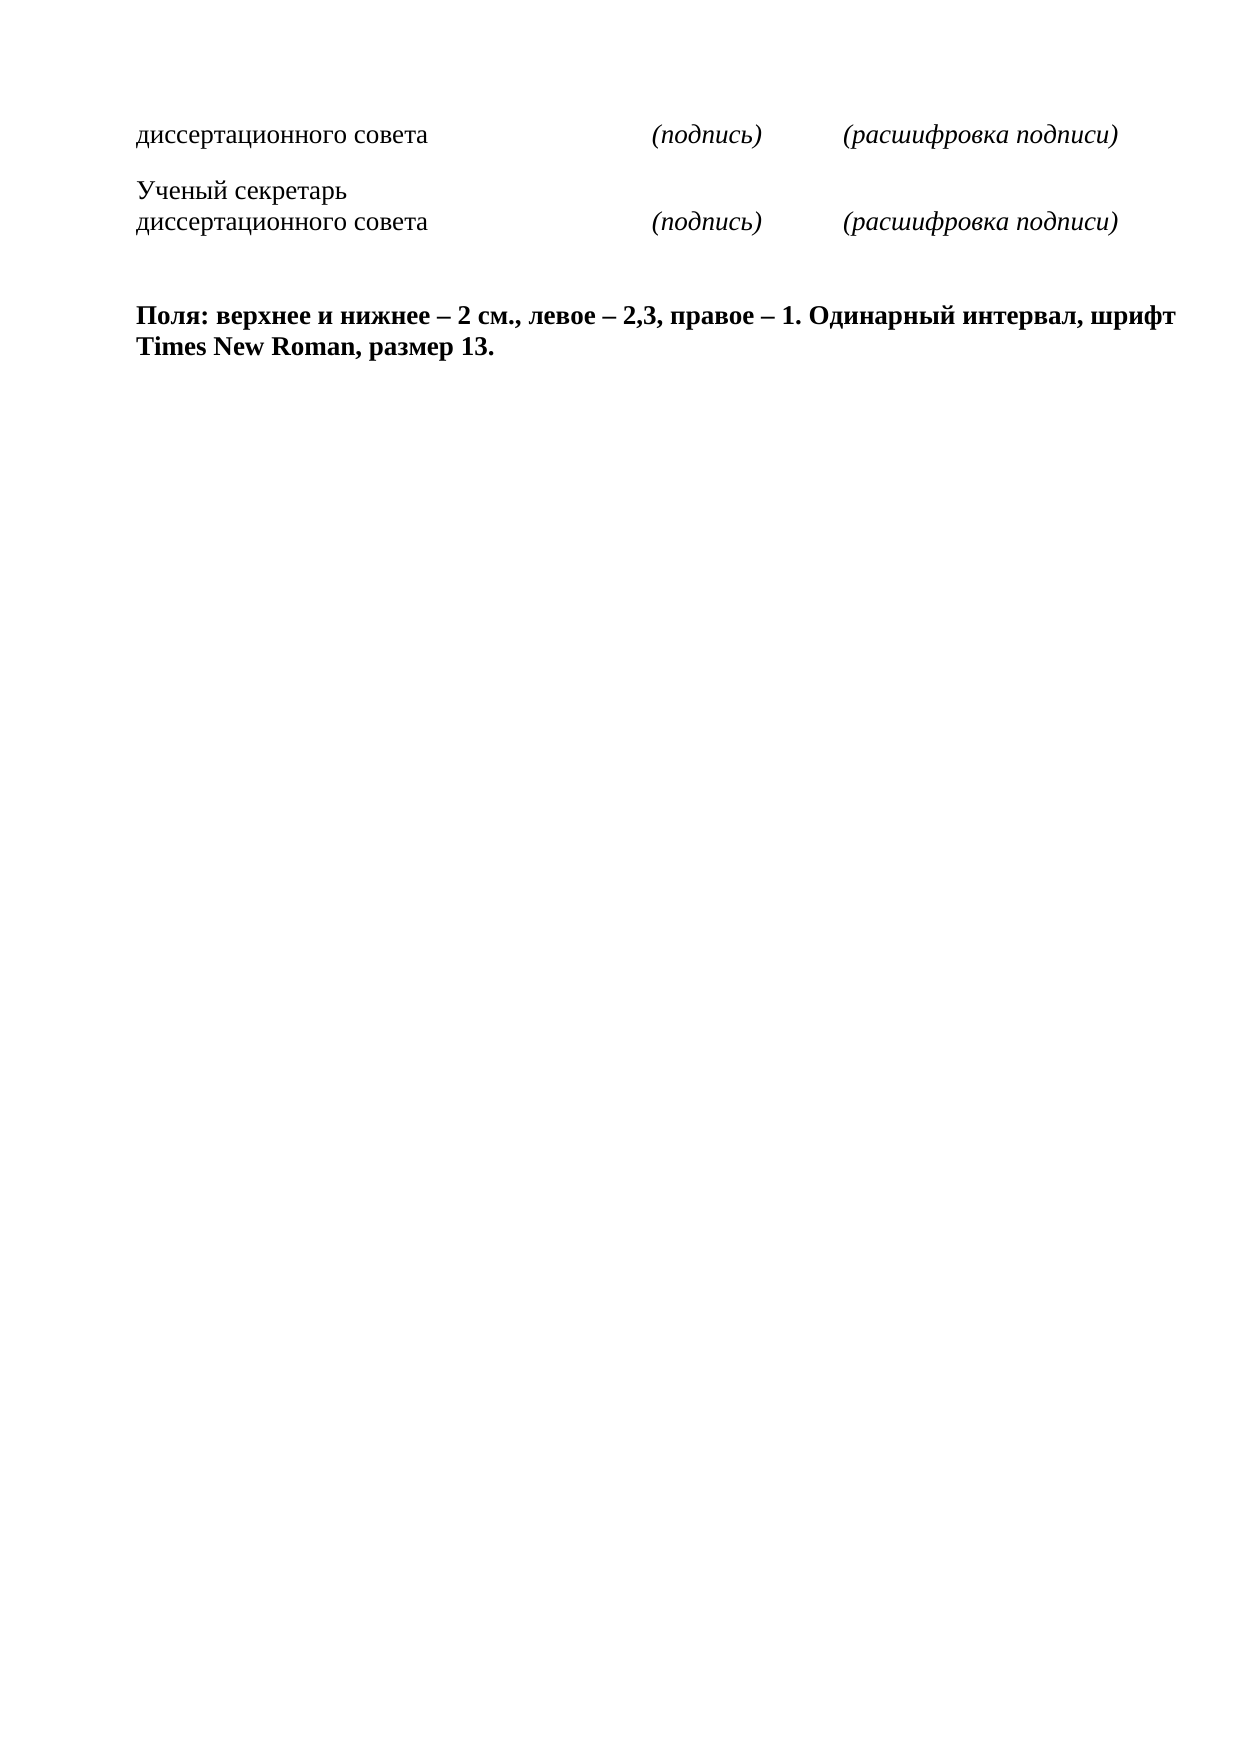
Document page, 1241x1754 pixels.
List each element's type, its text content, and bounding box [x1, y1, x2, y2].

text Поля: верхнее и нижнее – 2 см., левое – 2,3, правое – 1. Одинарный интервал, шрифт Times New Roman, размер 13. [136, 299, 1181, 361]
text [136, 205, 1181, 237]
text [136, 118, 1181, 149]
text Ученый секретарь [136, 174, 1181, 205]
